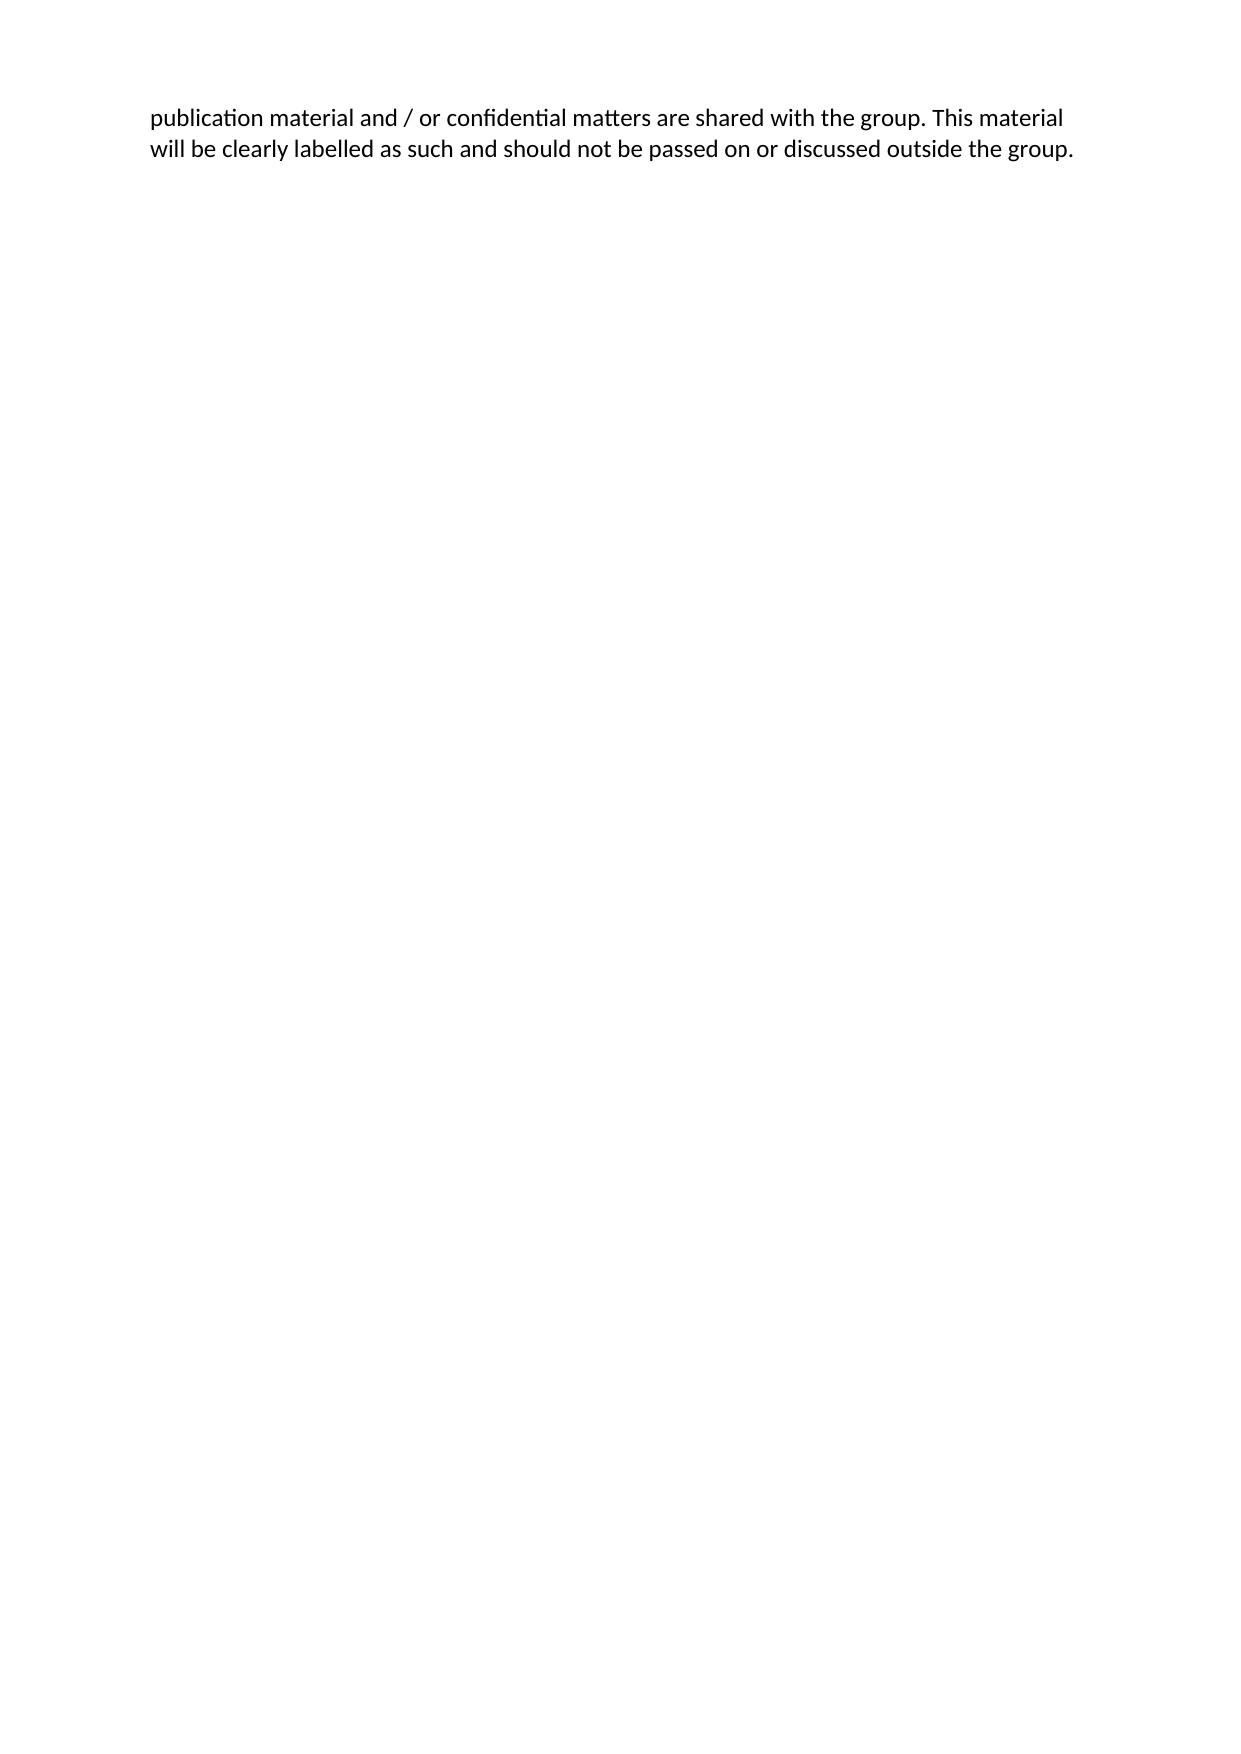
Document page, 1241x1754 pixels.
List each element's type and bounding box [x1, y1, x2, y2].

text [150, 102, 1090, 163]
